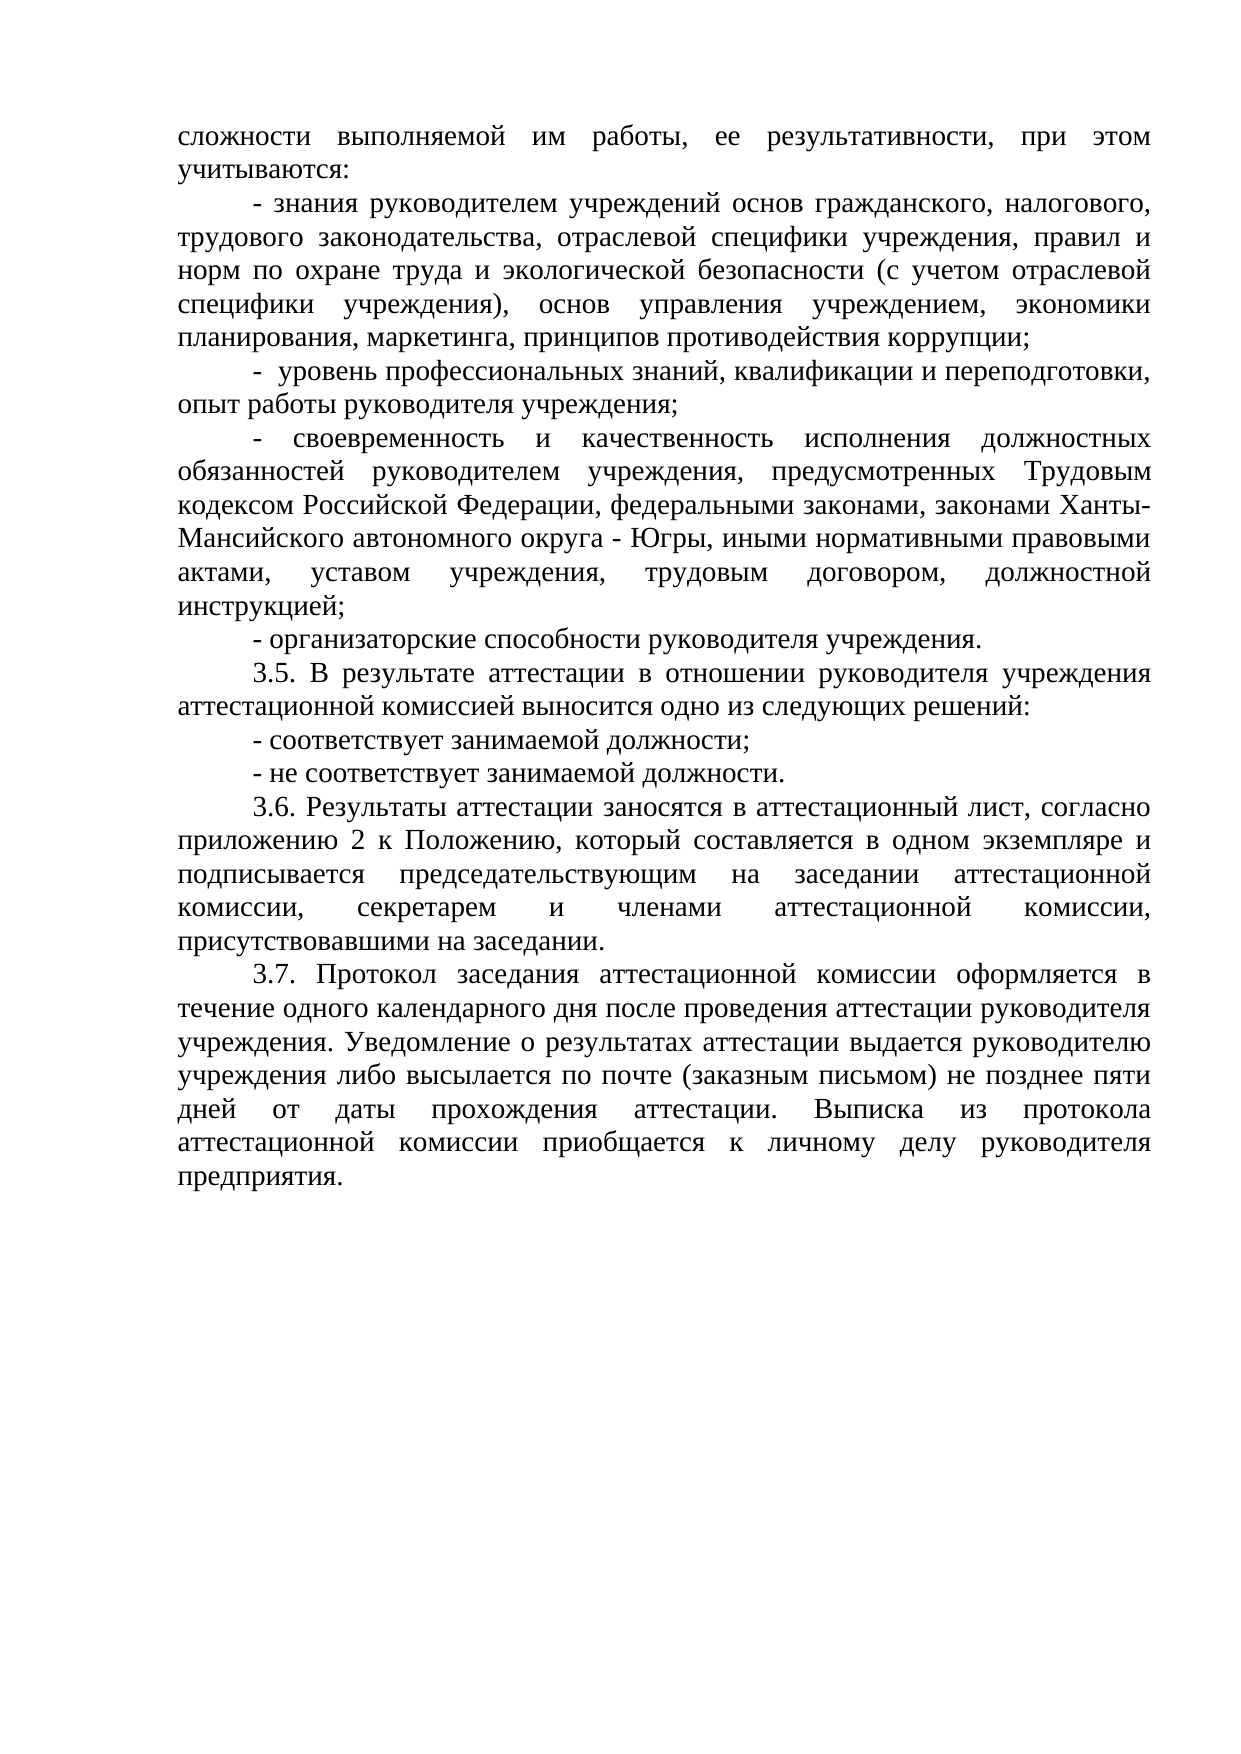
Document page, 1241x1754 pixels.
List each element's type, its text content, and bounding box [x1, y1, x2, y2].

text - уровень профессиональных знаний, квалификации и переподготовки, опыт работы руководителя учреждения; [177, 353, 1152, 420]
text - соответствует занимаемой должности; [177, 722, 1152, 755]
text - не соответствует занимаемой должности. [177, 755, 1152, 789]
text 3.5. В результате аттестации в отношении руководителя учреждения аттестационной комиссией выносится одно из следующих решений: [177, 655, 1152, 722]
text - организаторские способности руководителя учреждения. [177, 621, 1152, 655]
text - своевременность и качественность исполнения должностных обязанностей руководителем учреждения, предусмотренных Трудовым кодексом Российской Федерации, федеральными законами, законами Ханты-Мансийского автономного округа - Югры, иными нормативными правовыми актами, уставом учреждения, трудовым договором, должностной инструкцией; [177, 420, 1152, 621]
text 3.7. Протокол заседания аттестационной комиссии оформляется в течение одного календарного дня после проведения аттестации руководителя учреждения. Уведомление о результатах аттестации выдается руководителю учреждения либо высылается по почте (заказным письмом) не позднее пяти дней от даты прохождения аттестации. Выписка из протокола аттестационной комиссии приобщается к личному делу руководителя предприятия. [177, 957, 1152, 1191]
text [177, 118, 1152, 185]
text - знания руководителем учреждений основ гражданского, налогового, трудового законодательства, отраслевой специфики учреждения, правил и норм по охране труда и экологической безопасности (с учетом отраслевой специфики учреждения), основ управления учреждением, экономики планирования, маркетинга, принципов противодействия коррупции; [177, 185, 1152, 353]
text 3.6. Результаты аттестации заносятся в аттестационный лист, согласно приложению 2 к Положению, который составляется в одном экземпляре и подписывается председательствующим на заседании аттестационной комиссии, секретарем и членами аттестационной комиссии, присутствовавшими на заседании. [177, 789, 1152, 957]
